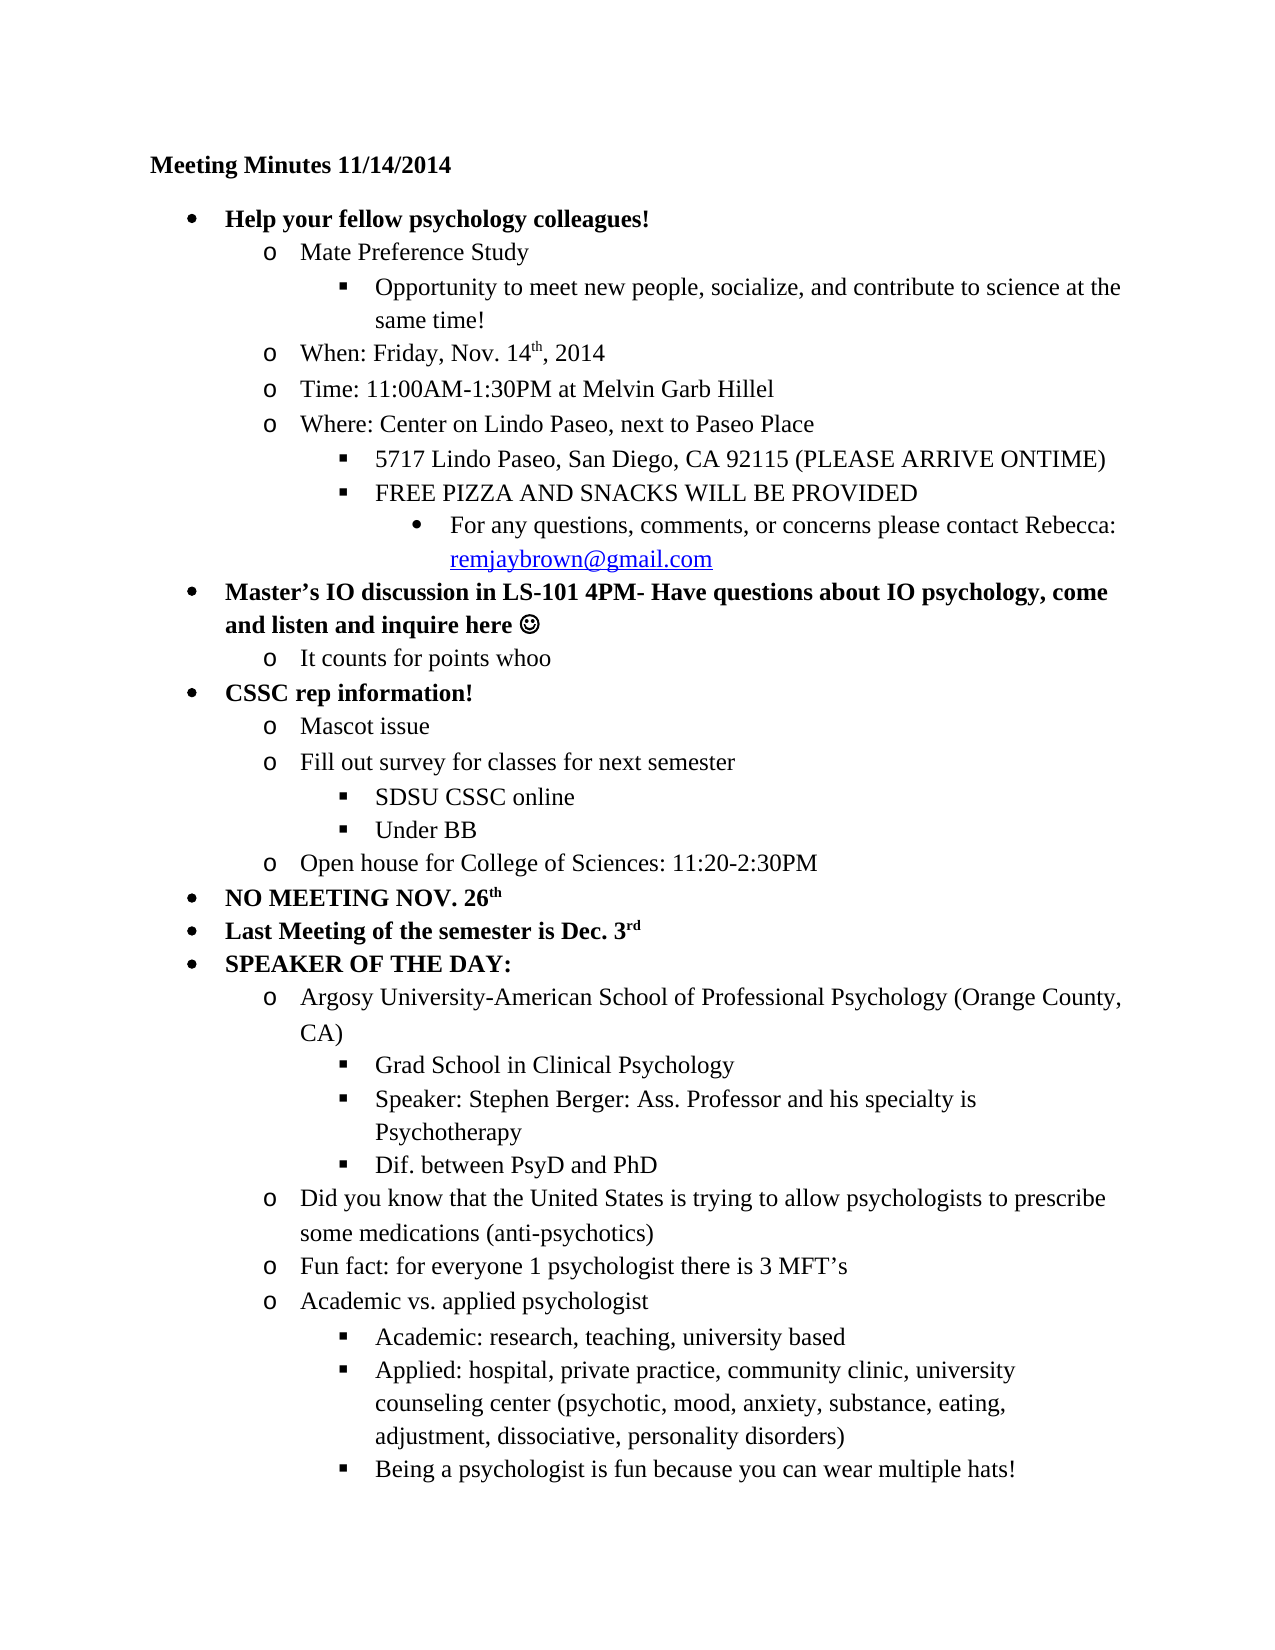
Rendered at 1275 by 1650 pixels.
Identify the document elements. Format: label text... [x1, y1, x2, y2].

list Help your fellow psychology colleagues! [187, 204, 1125, 233]
text Meeting Minutes 11/14/2014 [150, 150, 1125, 179]
list CSSC rep information! [187, 678, 1125, 707]
list Open house for College of Sciences: 11:20-2:30PM [262, 848, 1125, 879]
list Being a psychologist is fun because you can wear multiple hats! [337, 1454, 1125, 1482]
list Academic vs. applied psychologist [262, 1286, 1125, 1317]
list Opportunity to meet new people, socialize, and contribute to science at the same time! [337, 272, 1125, 334]
list Did you know that the United States is trying to allow psychologists to prescribe some medications (anti-psychotics) [262, 1183, 1125, 1247]
list It counts for points whoo [262, 643, 1125, 673]
list SPEAKER OF THE DAY: [187, 949, 1125, 978]
list FREE PIZZA AND SNACKS WILL BE PROVIDED [337, 478, 1125, 506]
list Time: 11:00AM-1:30PM at Melvin Garb Hillel [262, 374, 1125, 404]
list Argosy University-American School of Professional Psychology (Orange County, CA) [262, 982, 1125, 1046]
list Dif. between PsyD and PhD [337, 1150, 1125, 1178]
list SDSU CSSC online [337, 782, 1125, 811]
list When: Friday, Nov. 14th, 2014 [262, 338, 1125, 369]
list Where: Center on Lindo Paseo, next to Paseo Place [262, 409, 1125, 440]
list Academic: research, teaching, university based [337, 1322, 1125, 1350]
list Applied: hospital, private practice, community clinic, university counseling center (psychotic, mood, anxiety, substance, eating, adjustment, dissociative, personality disorders) [337, 1355, 1125, 1449]
list Last Meeting of the semester is Dec. 3rd [187, 916, 1125, 945]
list Mate Preference Study [262, 237, 1125, 268]
list Fill out survey for classes for next semester [262, 747, 1125, 777]
list Grad School in Clinical Psychology [337, 1051, 1125, 1079]
list NO MEETING NOV. 26th [187, 883, 1125, 912]
list Fun fact: for everyone 1 psychologist there is 3 MFT’s [262, 1251, 1125, 1282]
list Master’s IO discussion in LS-101 4PM- Have questions about IO psychology, come and listen and inquire here [187, 577, 1125, 638]
list For any questions, comments, or concerns please contact Rebecca: remjaybrown@gmail.com [412, 511, 1125, 572]
list Under BB [337, 815, 1125, 844]
list 5717 Lindo Paseo, San Diego, CA 92115 (PLEASE ARRIVE ONTIME) [337, 444, 1125, 473]
list Mascot issue [262, 711, 1125, 742]
list Speaker: Stephen Berger: Ass. Professor and his specialty is Psychotherapy [337, 1084, 1125, 1145]
